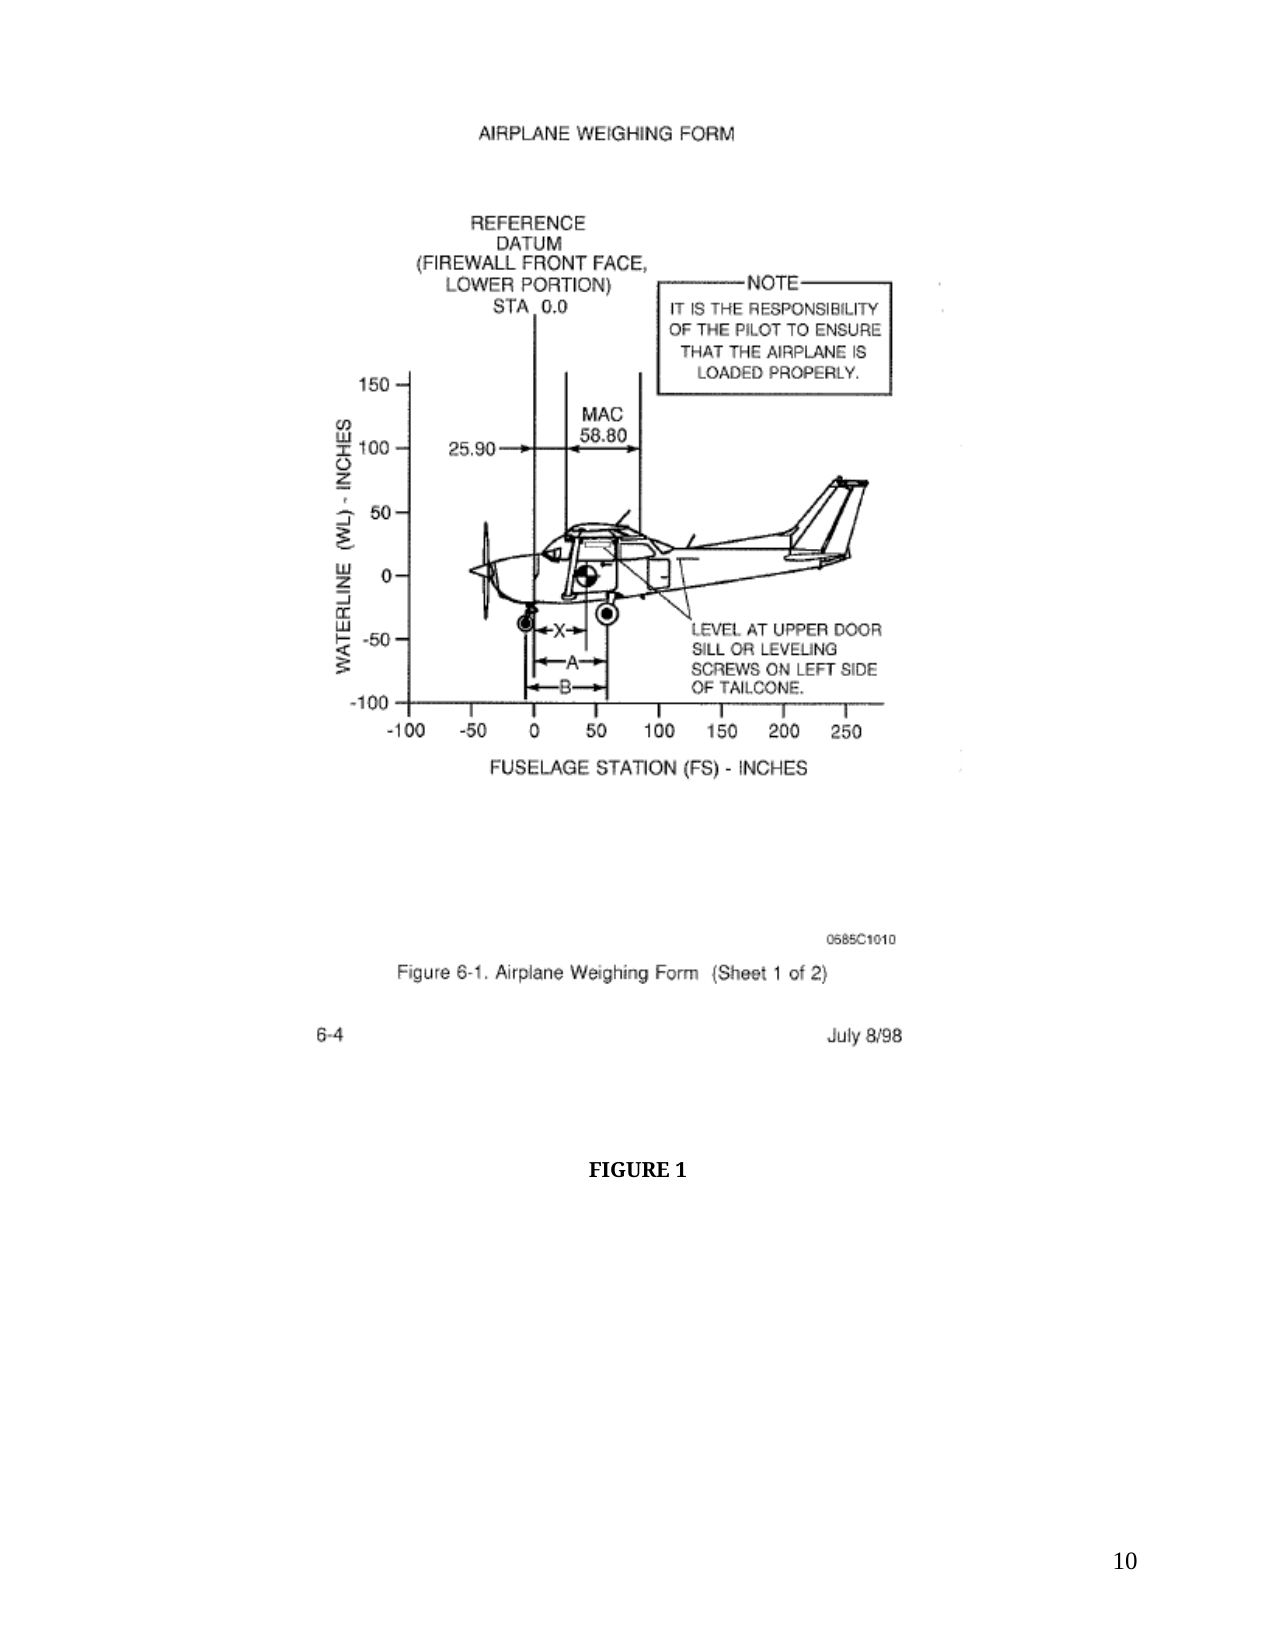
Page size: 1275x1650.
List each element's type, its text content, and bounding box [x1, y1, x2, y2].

text FIGURE 1 [137, 1156, 1138, 1184]
